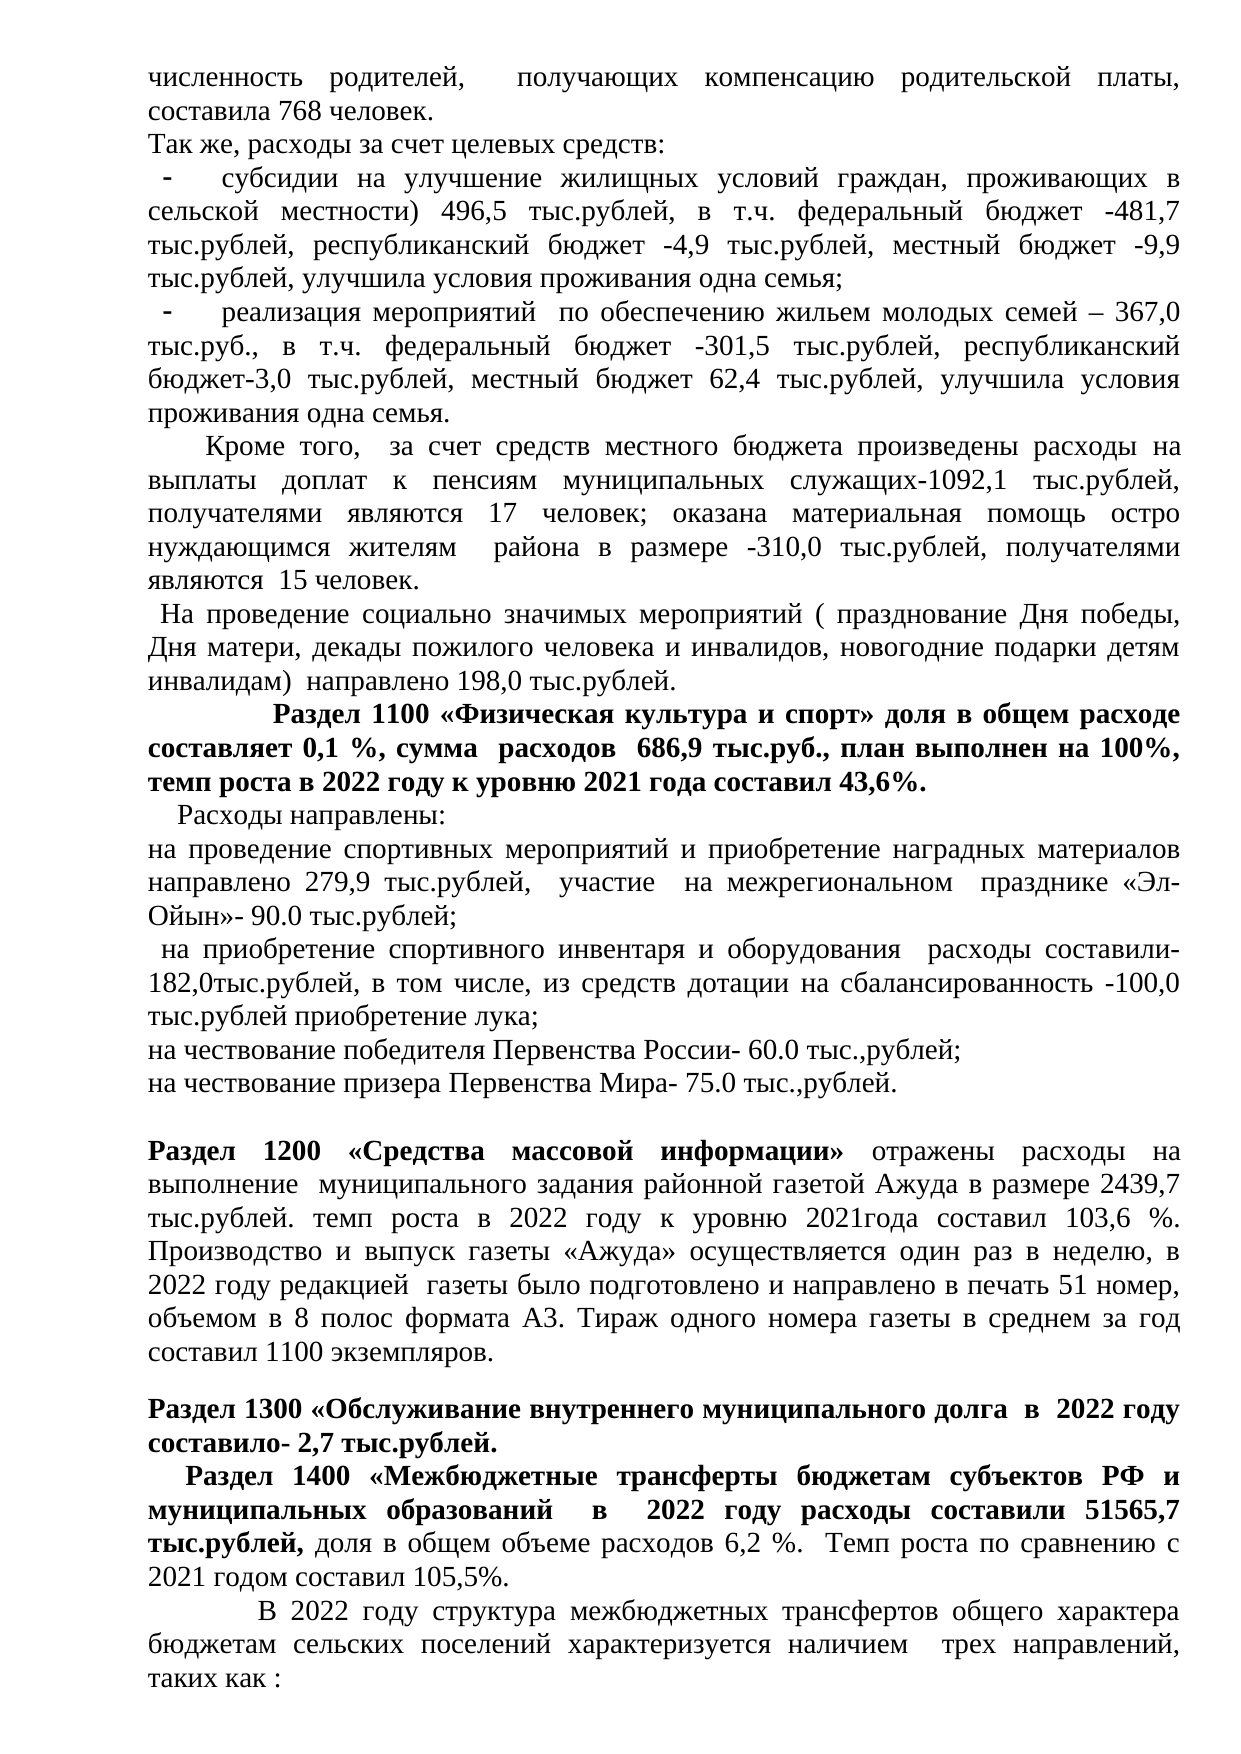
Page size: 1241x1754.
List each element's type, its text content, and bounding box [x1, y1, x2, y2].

text Так же, расходы за счет целевых средств: [148, 294, 1181, 327]
text на чествование призера Первенства Мира- 75.0 тыс.,рублей. [148, 1233, 1181, 1267]
text на чествование победителя Первенства России- 60.0 тыс.,рублей; [148, 1200, 1181, 1233]
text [148, 1626, 1181, 1693]
list субсидии на улучшение жилищных условий граждан, проживающих в сельской местности) 496,5 тыс.рублей, в т.ч. федеральный бюджет -481,7 тыс.рублей, республиканский бюджет -4,9 тыс.рублей, местный бюджет -9,9 тыс.рублей, улучшила условия проживания одна семья; [148, 327, 1181, 462]
text Раздел 1100 «Физическая культура и спорт» доля в общем расходе составляет 0,1 %, сумма расходов 686,9 тыс.руб., план выполнен на 100%, темп роста в 2022 году к уровню 2021 года составил 43,6%. [148, 864, 1181, 965]
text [148, 59, 1181, 294]
text Раздел 1300 «Обслуживание внутреннего муниципального долга в 2022 году составило- 2,7 тыс.рублей. [148, 1559, 1181, 1626]
text Раздел 1200 «Средства массовой информации» отражены расходы на выполнение муниципального задания районной газетой Ажуда в размере 2439,7 тыс.рублей. темп роста в 2022 году к уровню 2021года составил 103,6 %. Производство и выпуск газеты «Ажуда» осуществляется один раз в неделю, в 2022 году редакцией газеты было подготовлено и направлено в печать 51 номер, объемом в 8 полос формата А3. Тираж одного номера газеты в среднем за год составил 1100 экземпляров. [148, 1300, 1181, 1535]
text Кроме того, за счет средств местного бюджета произведены расходы на выплаты доплат к пенсиям муниципальных служащих-1092,1 тыс.рублей, получателями являются 17 человек; оказана материальная помощь остро нуждающимся жителям района в размере -310,0 тыс.рублей, получателями являются 15 человек. [148, 596, 1181, 764]
text Расходы направлены: [148, 965, 1181, 998]
list реализация мероприятий по обеспечению жильем молодых семей – 367,0 тыс.руб., в т.ч. федеральный бюджет -301,5 тыс.рублей, республиканский бюджет-3,0 тыс.рублей, местный бюджет 62,4 тыс.рублей, улучшила условия проживания одна семья. [148, 462, 1181, 596]
text на проведение спортивных мероприятий и приобретение наградных материалов направлено 279,9 тыс.рублей, участие на межрегиональном празднике «Эл-Ойын»- 90.0 тыс.рублей; [148, 998, 1181, 1099]
text на приобретение спортивного инвентаря и оборудования расходы составили-182,0тыс.рублей, в том числе, из средств дотации на сбалансированность -100,0 тыс.рублей приобретение лука; [148, 1099, 1181, 1200]
text На проведение социально значимых мероприятий ( празднование Дня победы, Дня матери, декады пожилого человека и инвалидов, новогодние подарки детям инвалидам) направлено 198,0 тыс.рублей. [148, 764, 1181, 864]
